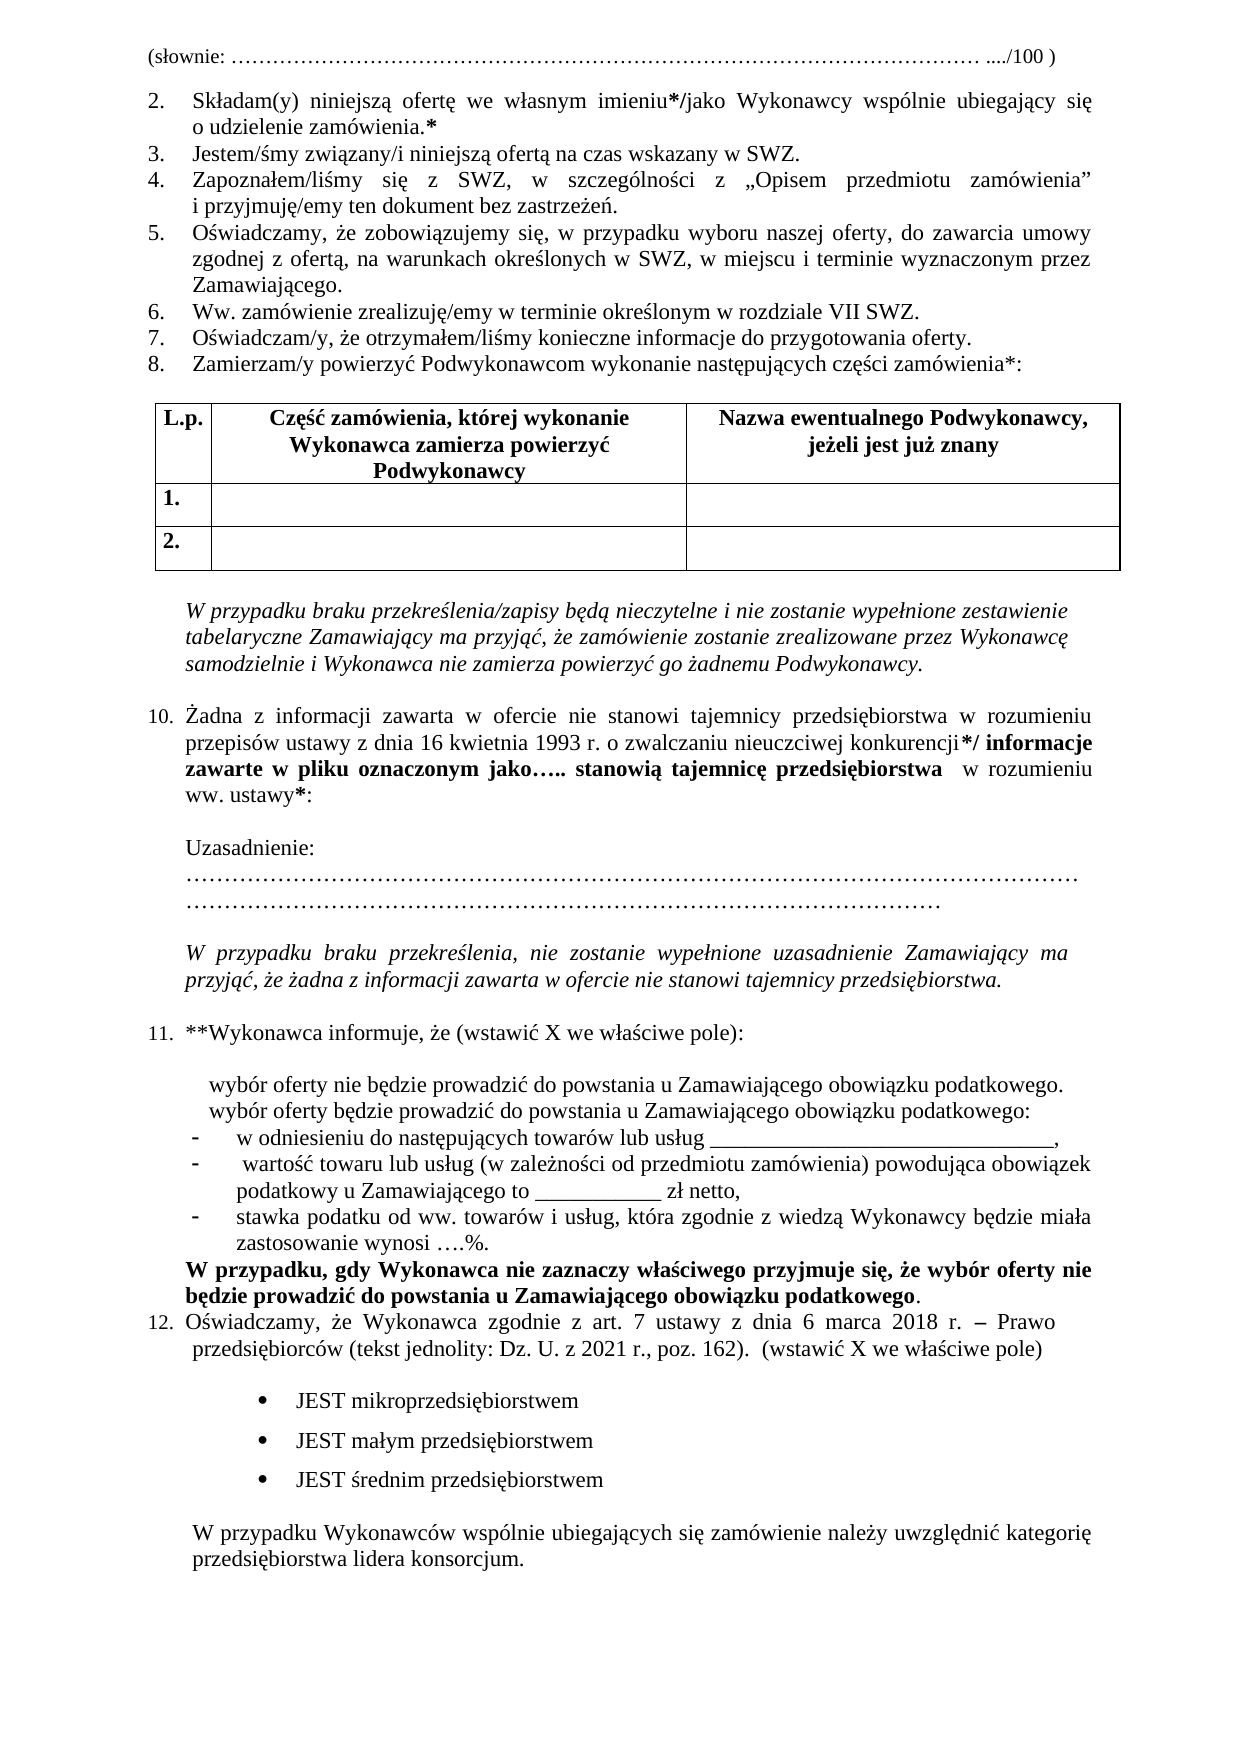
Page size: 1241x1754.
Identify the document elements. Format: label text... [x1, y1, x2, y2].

table_cell 1. [156, 484, 211, 526]
list **Wykonawca informuje, że (wstawić X we właściwe pole): [148, 1018, 1093, 1045]
text W przypadku Wykonawców wspólnie ubiegających się zamówienie należy uwzględnić kategorię przedsiębiorstwa lidera konsorcjum. [192, 1519, 1093, 1572]
table_header L.p. [156, 404, 211, 483]
list Zamierzam/y powierzyć Podwykonawcom wykonanie następujących części zamówienia*: [148, 351, 1093, 377]
table_header Część zamówienia, której wykonanie Wykonawca zamierza powierzyć Podwykonawcy [212, 404, 686, 483]
list JEST średnim przedsiębiorstwem [259, 1466, 1093, 1493]
list JEST małym przedsiębiorstwem [259, 1427, 1093, 1453]
table_cell [212, 527, 686, 569]
table_cell [212, 484, 686, 526]
list JEST mikroprzedsiębiorstwem [259, 1387, 1093, 1414]
list stawka podatku od ww. towarów i usług, która zgodnie z wiedzą Wykonawcy będzie miała zastosowanie wynosi ….%. [191, 1203, 1093, 1256]
text  wybór oferty nie będzie prowadzić do powstania u Zamawiającego obowiązku podatkowego. [185, 1071, 1093, 1098]
list wartość towaru lub usług (w zależności od przedmiotu zamówienia) powodująca obowiązek podatkowy u Zamawiającego to ___________ zł netto, [191, 1150, 1093, 1203]
list Żadna z informacji zawarta w ofercie nie stanowi tajemnicy przedsiębiorstwa w rozumieniu przepisów ustawy z dnia 16 kwietnia 1993 r. o zwalczaniu nieuczciwej konkurencji*/ informacje zawarte w pliku oznaczonym jako….. stanowią tajemnicę przedsiębiorstwa w rozumieniu ww. ustawy*: [148, 702, 1093, 808]
list Oświadczamy, że zobowiązujemy się, w przypadku wyboru naszej oferty, do zawarcia umowy zgodnej z ofertą, na warunkach określonych w SWZ, w miejscu i terminie wyznaczonym przez Zamawiającego. [148, 219, 1093, 298]
table_cell [687, 527, 1119, 569]
list Ww. zamówienie zrealizuję/emy w terminie określonym w rozdziale VII SWZ. [148, 298, 1093, 324]
list w odniesieniu do następujących towarów lub usług ______________________________, [191, 1124, 1093, 1150]
list Jestem/śmy związany/i niniejszą ofertą na czas wskazany w SWZ. [148, 140, 1093, 166]
text  wybór oferty będzie prowadzić do powstania u Zamawiającego obowiązku podatkowego: [185, 1098, 1093, 1124]
text W przypadku braku przekreślenia, nie zostanie wypełnione uzasadnienie Zamawiający ma przyjąć, że żadna z informacji zawarta w ofercie nie stanowi tajemnicy przedsiębiorstwa. [185, 939, 1071, 992]
list Składam(y) niniejszą ofertę we własnym imieniu*/jako Wykonawcy wspólnie ubiegający się o udzielenie zamówienia.* [148, 87, 1093, 140]
text Uzasadnienie:……………………………………………………………………………………………………………………………………………………………………………………………… [185, 834, 1093, 913]
list Oświadczam/y, że otrzymałem/liśmy konieczne informacje do przygotowania oferty. [148, 324, 1093, 351]
text W przypadku, gdy Wykonawca nie zaznaczy właściwego przyjmuje się, że wybór oferty nie będzie prowadzić do powstania u Zamawiającego obowiązku podatkowego. [185, 1256, 1093, 1308]
table_header Nazwa ewentualnego Podwykonawcy, jeżeli jest już znany [687, 404, 1119, 483]
table_cell 2. [156, 527, 211, 569]
text W przypadku braku przekreślenia/zapisy będą nieczytelne i nie zostanie wypełnione zestawienie tabelaryczne Zamawiający ma przyjąć, że zamówienie zostanie zrealizowane przez Wykonawcę samodzielnie i Wykonawca nie zamierza powierzyć go żadnemu Podwykonawcy. [185, 597, 1071, 676]
list Oświadczamy, że Wykonawca zgodnie z art. 7 ustawy z dnia 6 marca 2018 r. – Prawo przedsiębiorców (tekst jednolity: Dz. U. z 2021 r., poz. 162). (wstawić X we właściwe pole) [148, 1308, 1055, 1361]
table_cell [687, 484, 1119, 526]
list Zapoznałem/liśmy się z SWZ, w szczególności z „Opisem przedmiotu zamówienia” i przyjmuję/emy ten dokument bez zastrzeżeń. [148, 166, 1093, 219]
text (słownie: ……………………………………………………………………………………………… ..../100 ) [148, 44, 1093, 68]
